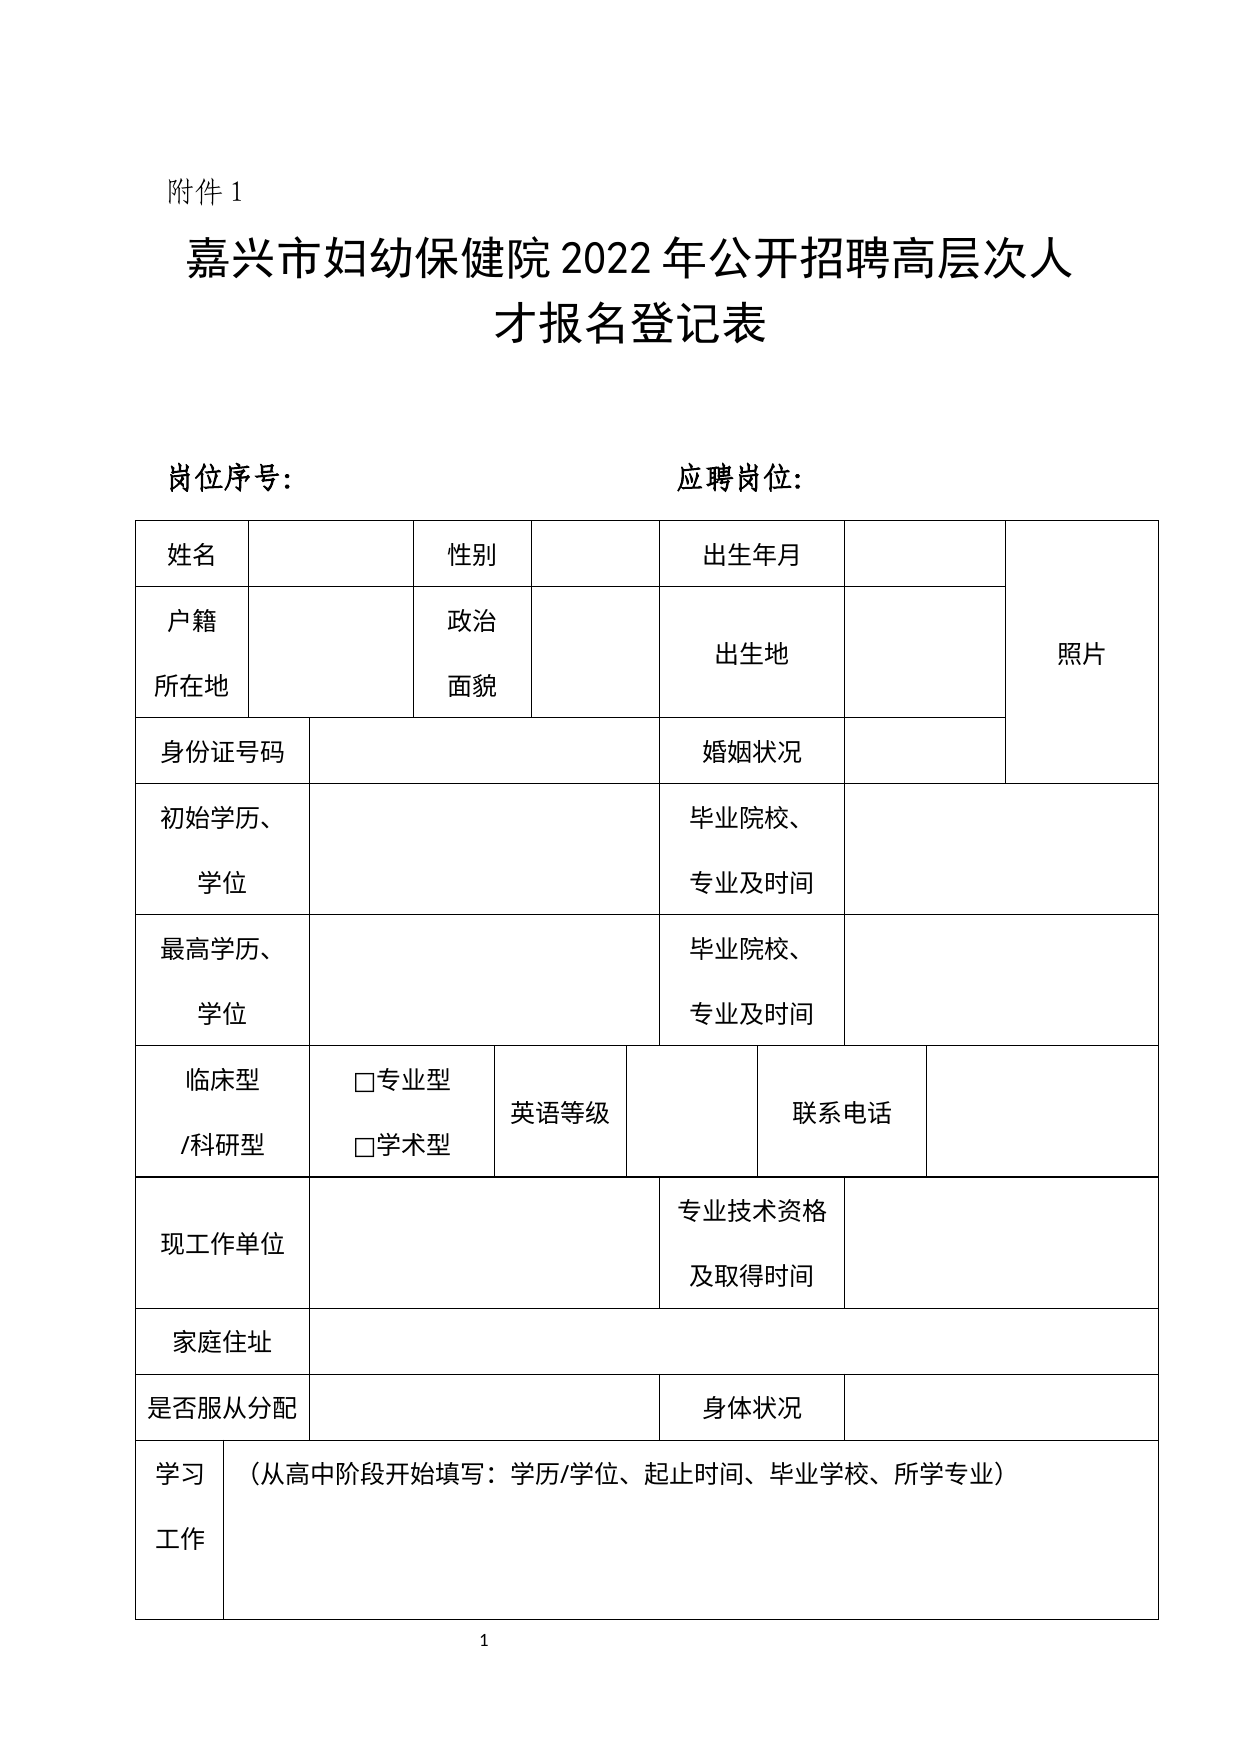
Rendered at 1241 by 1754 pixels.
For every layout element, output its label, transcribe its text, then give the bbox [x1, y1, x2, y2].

table_cell [310, 1375, 659, 1439]
table_cell 是否服从分配 [136, 1375, 309, 1439]
table_cell 英语等级 [495, 1046, 626, 1176]
table_cell 户籍 所在地 [136, 587, 248, 717]
table_cell [627, 1046, 757, 1176]
table_header 姓名 [136, 521, 248, 586]
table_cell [224, 1441, 1158, 1619]
table_cell 联系电话 [758, 1046, 926, 1176]
table_cell 初始学历、 学位 [136, 784, 309, 914]
table_cell [845, 587, 1005, 717]
table_header [249, 521, 413, 586]
table_cell □专业型 □学术型 [310, 1046, 494, 1176]
table_cell [310, 784, 659, 914]
table_header [532, 521, 659, 586]
table_cell 毕业院校、 专业及时间 [660, 784, 844, 914]
table_cell [310, 1309, 1158, 1373]
table_cell [310, 718, 659, 783]
table_header [845, 521, 1005, 586]
table_cell 最高学历、 学位 [136, 915, 309, 1045]
table_cell 毕业院校、 专业及时间 [660, 915, 844, 1045]
table_cell 出生地 [660, 587, 844, 717]
table_cell [845, 1375, 1158, 1439]
table_cell 身体状况 [660, 1375, 844, 1439]
text 附件1 [165, 158, 1093, 223]
table_cell 学习 工作 简历 [136, 1441, 223, 1619]
table_cell [310, 1178, 659, 1307]
table_cell [532, 587, 659, 717]
table_cell [845, 915, 1158, 1045]
table_cell [845, 1178, 1158, 1307]
table_cell 临床型 /科研型 [136, 1046, 309, 1176]
table_cell [249, 587, 413, 717]
table_cell 现工作单位 [136, 1178, 309, 1307]
text 岗位序号： 应聘岗位： [165, 443, 1093, 508]
table_cell [845, 718, 1005, 783]
table_header 性别 [414, 521, 531, 586]
table_cell [927, 1046, 1158, 1176]
table_cell 专业技术资格及取得时间 [660, 1178, 844, 1307]
table_cell 家庭住址 [136, 1309, 309, 1373]
table_header 出生年月 [660, 521, 844, 586]
table_header 照片 [1006, 521, 1158, 783]
table_cell 身份证号码 [136, 718, 309, 783]
table_cell [310, 915, 659, 1045]
text 嘉兴市妇幼保健院2022年公开招聘高层次人才报名登记表 [165, 223, 1093, 353]
table_cell 政治 面貌 [414, 587, 531, 717]
table_cell 婚姻状况 [660, 718, 844, 783]
table_cell [845, 784, 1158, 914]
